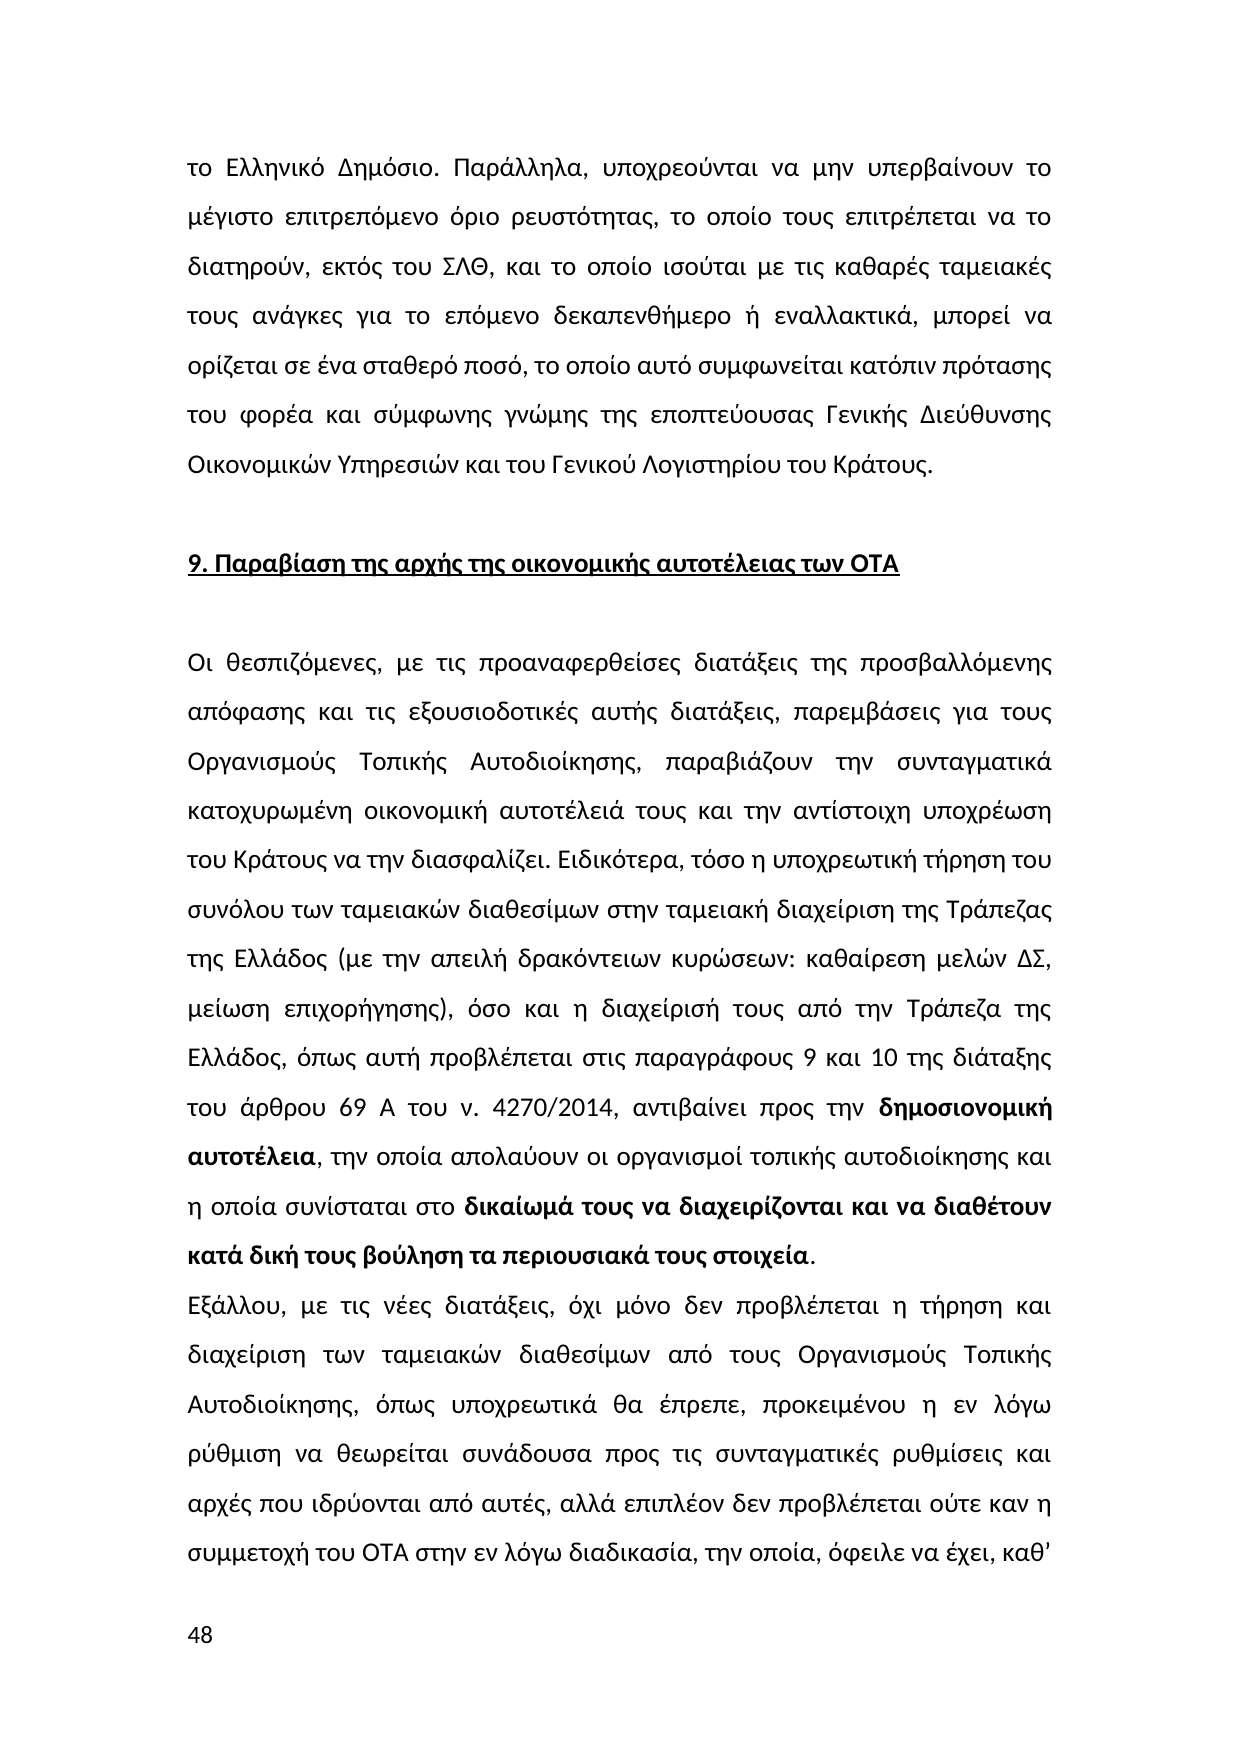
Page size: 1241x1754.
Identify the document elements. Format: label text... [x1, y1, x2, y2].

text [187, 150, 1053, 480]
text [187, 1288, 1053, 1568]
text 9. Παραβίαση της αρχής της οικονομικής αυτοτέλειας των ΟΤΑ [187, 546, 1053, 579]
text Οι θεσπιζόμενες, με τις προαναφερθείσες διατάξεις της προσβαλλόμενης απόφασης και τις εξουσιοδοτικές αυτής διατάξεις, παρεμβάσεις για τους Οργανισμούς Τοπικής Αυτοδιοίκησης, παραβιάζουν την συνταγματικά κατοχυρωμένη οικονομική αυτοτέλειά τους και την αντίστοιχη υποχρέωση του Κράτους να την διασφαλίζει. Ειδικότερα, τόσο η υποχρεωτική τήρηση του συνόλου των ταμειακών διαθεσίμων στην ταμειακή διαχείριση της Τράπεζας της Ελλάδος (με την απειλή δρακόντειων κυρώσεων: καθαίρεση μελών ΔΣ, μείωση επιχορήγησης), όσο και η διαχείρισή τους από την Τράπεζα της Ελλάδος, όπως αυτή προβλέπεται στις παραγράφους 9 και 10 της διάταξης του άρθρου 69 Α του ν. 4270/2014, αντιβαίνει προς την δημοσιονομική αυτοτέλεια, την οποία απολαύουν οι οργανισμοί τοπικής αυτοδιοίκησης και η οποία συνίσταται στο δικαίωμά τους να διαχειρίζονται και να διαθέτουν κατά δική τους βούληση τα περιουσιακά τους στοιχεία. [187, 645, 1053, 1272]
